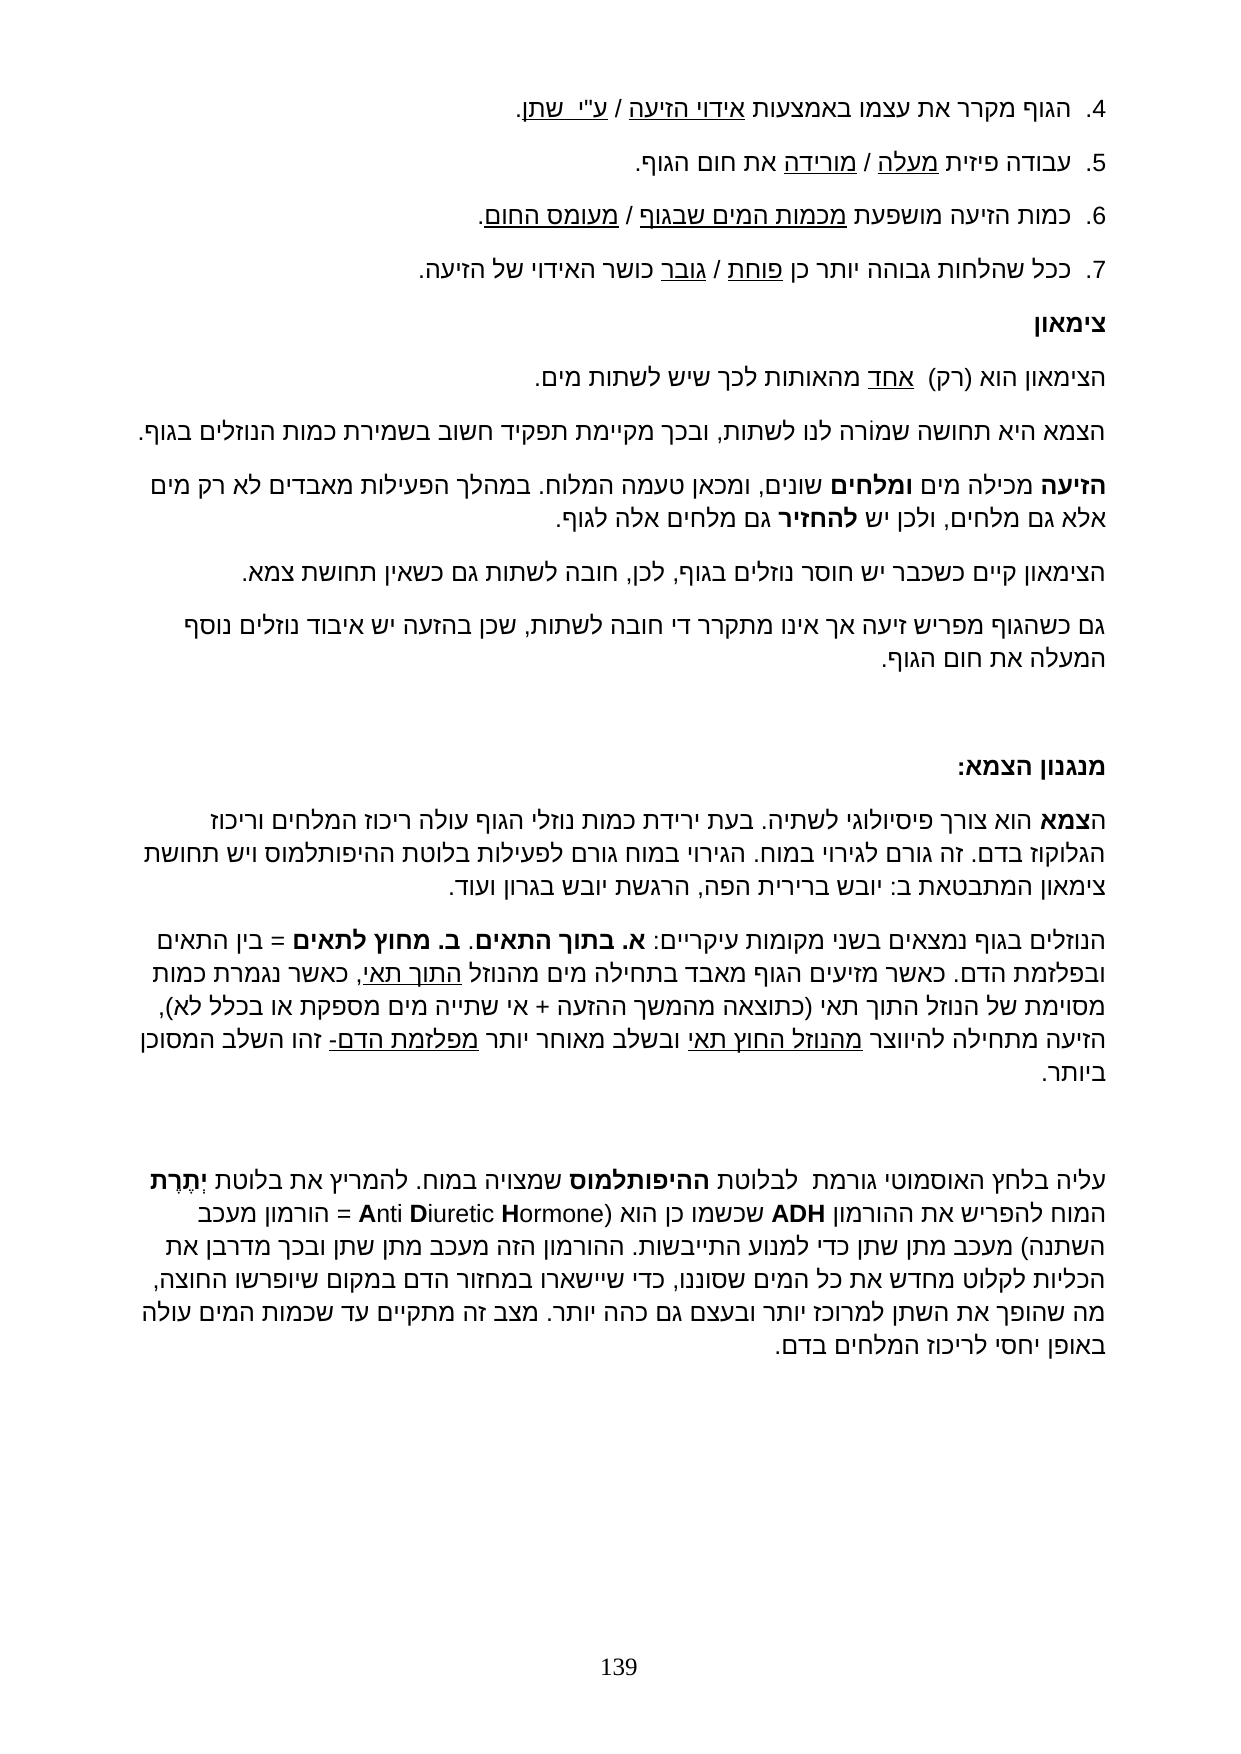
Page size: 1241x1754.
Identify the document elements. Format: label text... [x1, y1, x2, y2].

text הצימאון הוא (רק) אחד מהאותות לכך שיש לשתות מים. [131, 363, 1106, 392]
text 7. ככל שהלחות גבוהה יותר כן פוחת / גובר כושר האידוי של הזיעה. [131, 255, 1106, 284]
text 4. הגוף מקרר את עצמו באמצעות אידוי הזיעה / ע"י שתן. [131, 94, 1106, 122]
text מנגנון הצמא: [131, 752, 1106, 781]
text הצימאון קיים כשכבר יש חוסר נוזלים בגוף, לכן, חובה לשתות גם כשאין תחושת צמא. [131, 557, 1106, 586]
text צימאון [131, 309, 1106, 338]
text גם כשהגוף מפריש זיעה אך אינו מתקרר די חובה לשתות, שכן בהזעה יש איבוד נוזלים נוסף המעלה את חום הגוף. [131, 611, 1106, 673]
text הנוזלים בגוף נמצאים בשני מקומות עיקריים: א. בתוך התאים. ב. מחוץ לתאים = בין התאים ובפלזמת הדם. כאשר מזיעים הגוף מאבד בתחילה מים מהנוזל התוך תאי, כאשר נגמרת כמות מסוימת של הנוזל התוך תאי (כתוצאה מהמשך ההזעה + אי שתייה מים מספקת או בכלל לא), הזיעה מתחילה להיווצר מהנוזל החוץ תאי ובשלב מאוחר יותר מפלזמת הדם- זהו השלב המסוכן ביותר. [131, 926, 1106, 1087]
text 6. כמות הזיעה מושפעת מכמות המים שבגוף / מעומס החום. [131, 201, 1106, 230]
text הצמא הוא צורך פיסיולוגי לשתיה. בעת ירידת כמות נוזלי הגוף עולה ריכוז המלחים וריכוז הגלוקוז בדם. זה גורם לגירוי במוח. הגירוי במוח גורם לפעילות בלוטת ההיפותלמוס ויש תחושת צימאון המתבטאת ב: יובש ברירית הפה, הרגשת יובש בגרון ועוד. [131, 806, 1106, 901]
text 5. עבודה פיזית מעלה / מורידה את חום הגוף. [131, 147, 1106, 176]
text עליה בלחץ האוסמוטי גורמת לבלוטת ההיפותלמוס שמצויה במוח. להמריץ את בלוטת יְתֶרֶת המוח להפריש את ההורמון ADH שכשמו כן הוא (Anti Diuretic Hormone = הורמון מעכב השתנה) מעכב מתן שתן כדי למנוע התייבשות. ההורמון הזה מעכב מתן שתן ובכך מדרבן את הכליות לקלוט מחדש את כל המים שסוננו, כדי שיישארו במחזור הדם במקום שיופרשו החוצה, מה שהופך את השתן למרוכז יותר ובעצם גם כהה יותר. מצב זה מתקיים עד שכמות המים עולה באופן יחסי לריכוז המלחים בדם. [131, 1166, 1106, 1359]
text הצמא היא תחושה שמוֹרה לנו לשתות, ובכך מקיימת תפקיד חשוב בשמירת כמות הנוזלים בגוף. [131, 417, 1106, 446]
text הזיעה מכילה מים ומלחים שונים, ומכאן טעמה המלוח. במהלך הפעילות מאבדים לא רק מים אלא גם מלחים, ולכן יש להחזיר גם מלחים אלה לגוף. [131, 471, 1106, 532]
